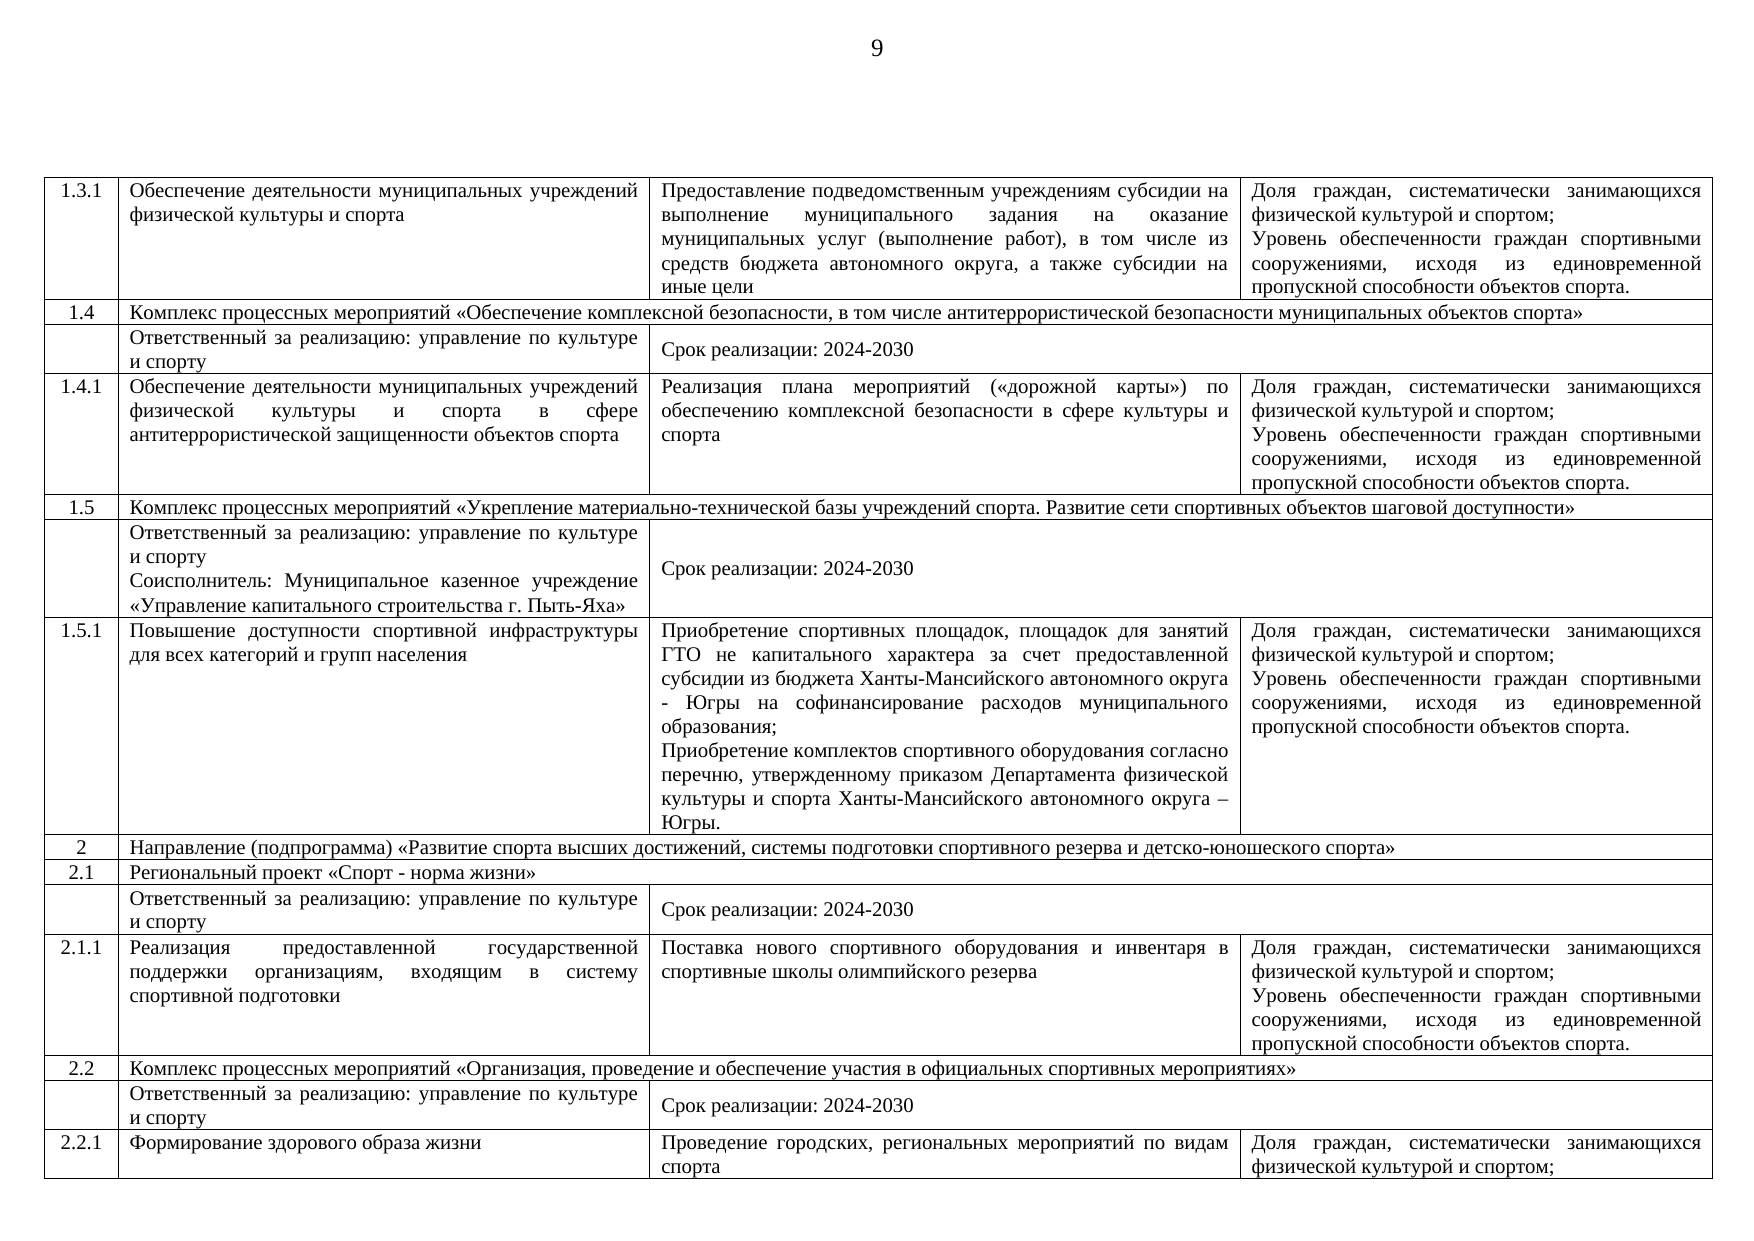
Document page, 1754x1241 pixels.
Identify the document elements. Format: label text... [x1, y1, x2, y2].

table_cell Реализация предоставленной государственной поддержки организациям, входящим в систему спортивной подготовки [119, 935, 649, 1055]
table_cell Ответственный за реализацию: управление по культуре и спорту [119, 1081, 649, 1129]
table_cell Реализация плана мероприятий («дорожной карты») по обеспечению комплексной безопасности в сфере культуры и спорта [650, 374, 1240, 494]
table_cell Ответственный за реализацию: управление по культуре и спорту [119, 325, 649, 373]
table_cell 2 [45, 835, 118, 859]
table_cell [119, 1130, 649, 1178]
table_cell 1.4 [45, 300, 118, 324]
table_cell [650, 1130, 1240, 1178]
table_cell Ответственный за реализацию: управление по культуре и спорту Соисполнитель: Муниципальное казенное учреждение «Управление капитального строительства г. Пыть-Яха» [119, 520, 649, 617]
table_cell Региональный проект «Спорт - норма жизни» [119, 860, 1712, 884]
table_cell 1.5 [45, 495, 118, 519]
table_cell Обеспечение деятельности муниципальных учреждений физической культуры и спорта [119, 178, 649, 298]
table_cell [1241, 1130, 1712, 1178]
table_cell Повышение доступности спортивной инфраструктуры для всех категорий и групп населения [119, 618, 649, 834]
table_cell 1.3.1 [45, 178, 118, 298]
table_cell [45, 325, 118, 373]
table_cell Ответственный за реализацию: управление по культуре и спорту [119, 885, 649, 933]
table_cell [45, 520, 118, 617]
table_cell 1.5.1 [45, 618, 118, 834]
table_cell Приобретение спортивных площадок, площадок для занятий ГТО не капитального характера за счет предоставленной субсидии из бюджета Ханты-Мансийского автономного округа - Югры на софинансирование расходов муниципального образования; Приобретение комплектов спортивного оборудования согласно перечню, утвержденному приказом Департамента физической культуры и спорта Ханты-Мансийского автономного округа – Югры. [650, 618, 1240, 834]
table_cell [45, 1081, 118, 1129]
table_cell 2.1 [45, 860, 118, 884]
table_cell Предоставление подведомственным учреждениям субсидии на выполнение муниципального задания на оказание муниципальных услуг (выполнение работ), в том числе из средств бюджета автономного округа, а также субсидии на иные цели [650, 178, 1240, 298]
table_cell [45, 885, 118, 933]
table_cell 2.1.1 [45, 935, 118, 1055]
table_cell Комплекс процессных мероприятий «Организация, проведение и обеспечение участия в официальных спортивных мероприятиях» [119, 1056, 1712, 1080]
table_cell Комплекс процессных мероприятий «Обеспечение комплексной безопасности, в том числе антитеррористической безопасности муниципальных объектов спорта» [119, 300, 1712, 324]
table_cell 2.2.1 [45, 1130, 118, 1178]
table_cell 2.2 [45, 1056, 118, 1080]
table_cell Поставка нового спортивного оборудования и инвентаря в спортивные школы олимпийского резерва [650, 935, 1240, 1055]
table_cell Срок реализации: 2024-2030 [650, 325, 1712, 373]
table_cell Комплекс процессных мероприятий «Укрепление материально-технической базы учреждений спорта. Развитие сети спортивных объектов шаговой доступности» [119, 495, 1712, 519]
table_cell Срок реализации: 2024-2030 [650, 885, 1712, 933]
table_cell Срок реализации: 2024-2030 [650, 520, 1712, 617]
table_cell Обеспечение деятельности муниципальных учреждений физической культуры и спорта в сфере антитеррористической защищенности объектов спорта [119, 374, 649, 494]
table_cell 1.4.1 [45, 374, 118, 494]
table_cell Срок реализации: 2024-2030 [650, 1081, 1712, 1129]
table_cell Направление (подпрограмма) «Развитие спорта высших достижений, системы подготовки спортивного резерва и детско-юношеского спорта» [119, 835, 1712, 859]
